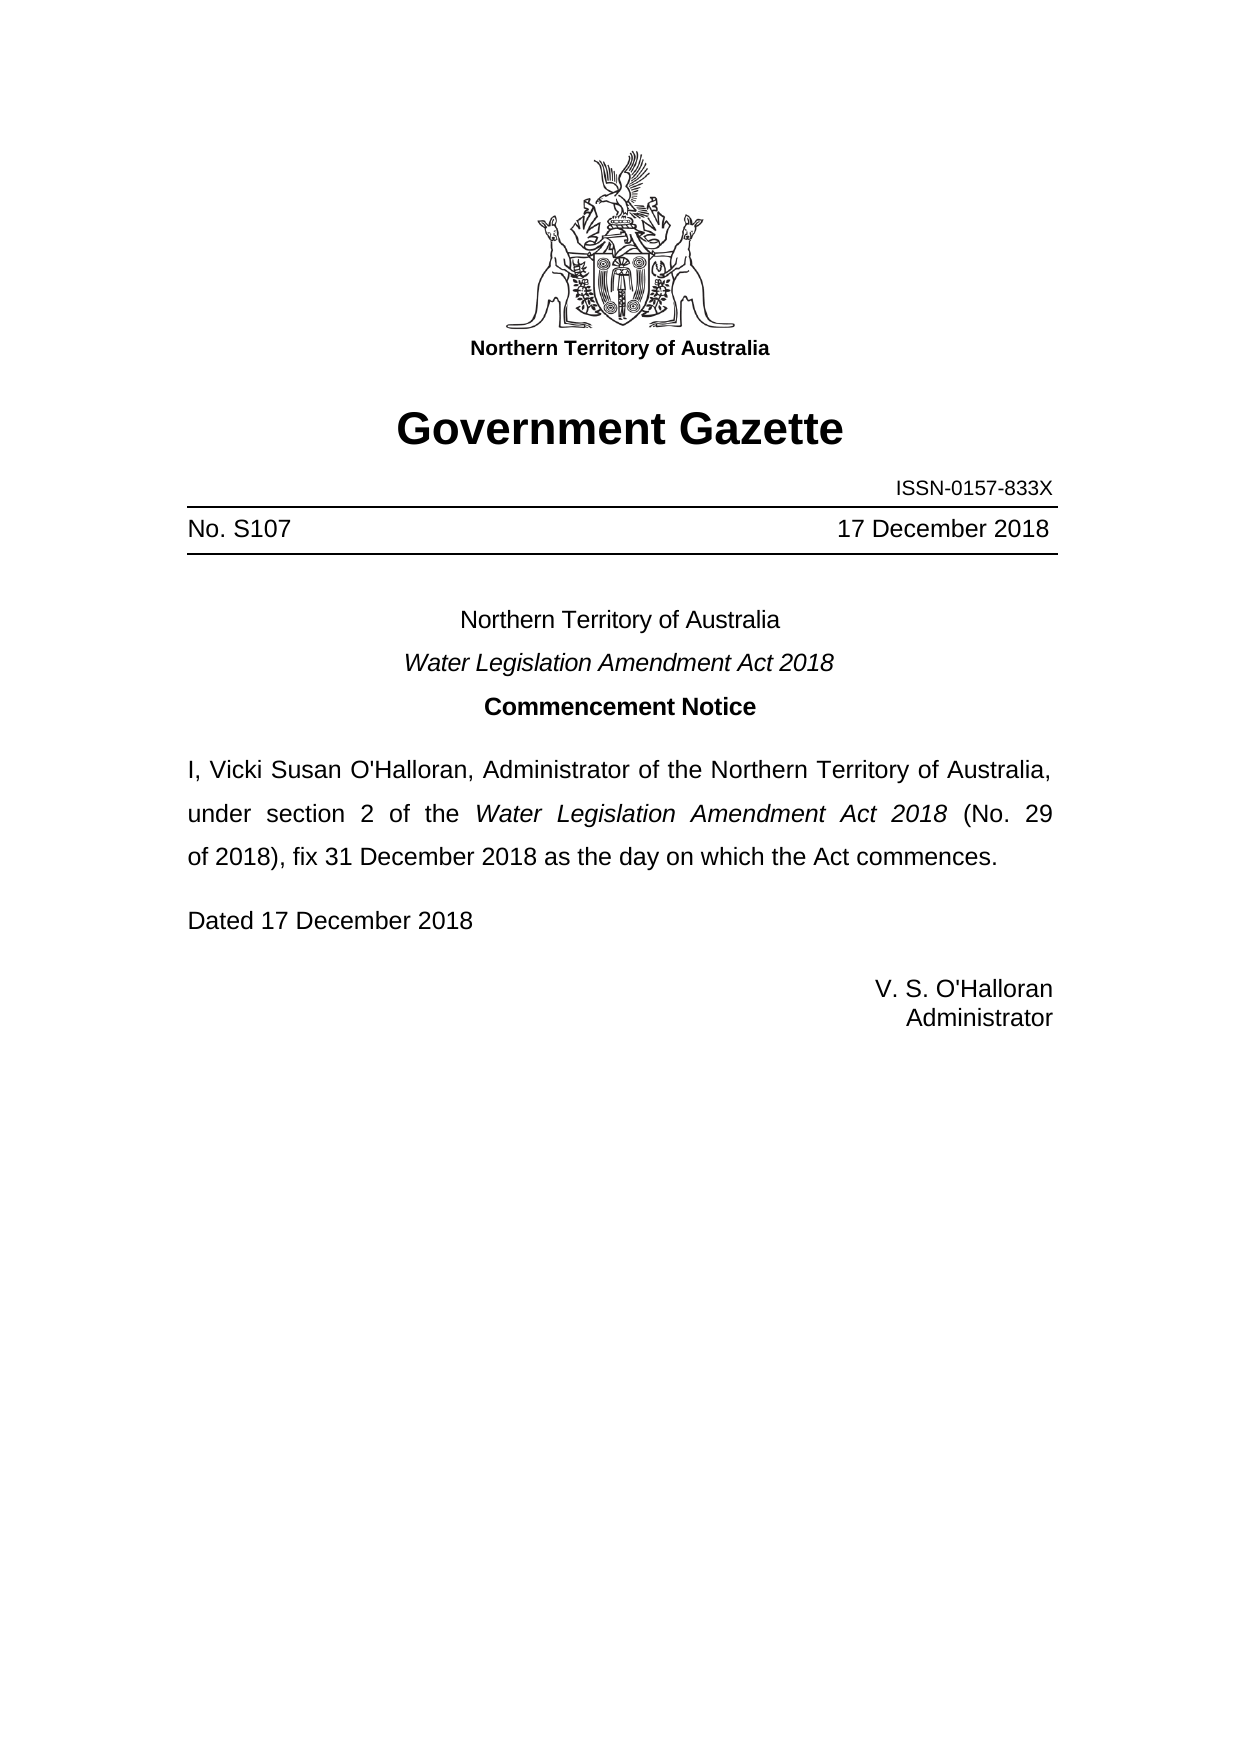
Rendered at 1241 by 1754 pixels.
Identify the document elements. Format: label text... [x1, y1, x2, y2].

text I, Vicki Susan O'Halloran, Administrator of the Northern Territory of Australia, under section 2 of the Water Legislation Amendment Act 2018 (No. 29 of 2018), fix 31 December 2018 as the day on which the Act commences. [187, 755, 1053, 870]
picture [505, 150, 735, 330]
text Northern Territory of Australia [187, 336, 1053, 360]
text Dated 17 December 2018 [187, 906, 1053, 934]
text ISSN-0157-833X [187, 475, 1053, 499]
text No. S107 17 December 2018 [187, 508, 1058, 553]
text Water Legislation Amendment Act 2018 [187, 648, 1053, 677]
text Administrator [187, 1002, 1053, 1031]
title Government Gazette [187, 402, 1053, 454]
text Commencement Notice [187, 691, 1053, 720]
text Northern Territory of Australia [187, 605, 1053, 634]
text V. S. O'Halloran [187, 974, 1053, 1002]
